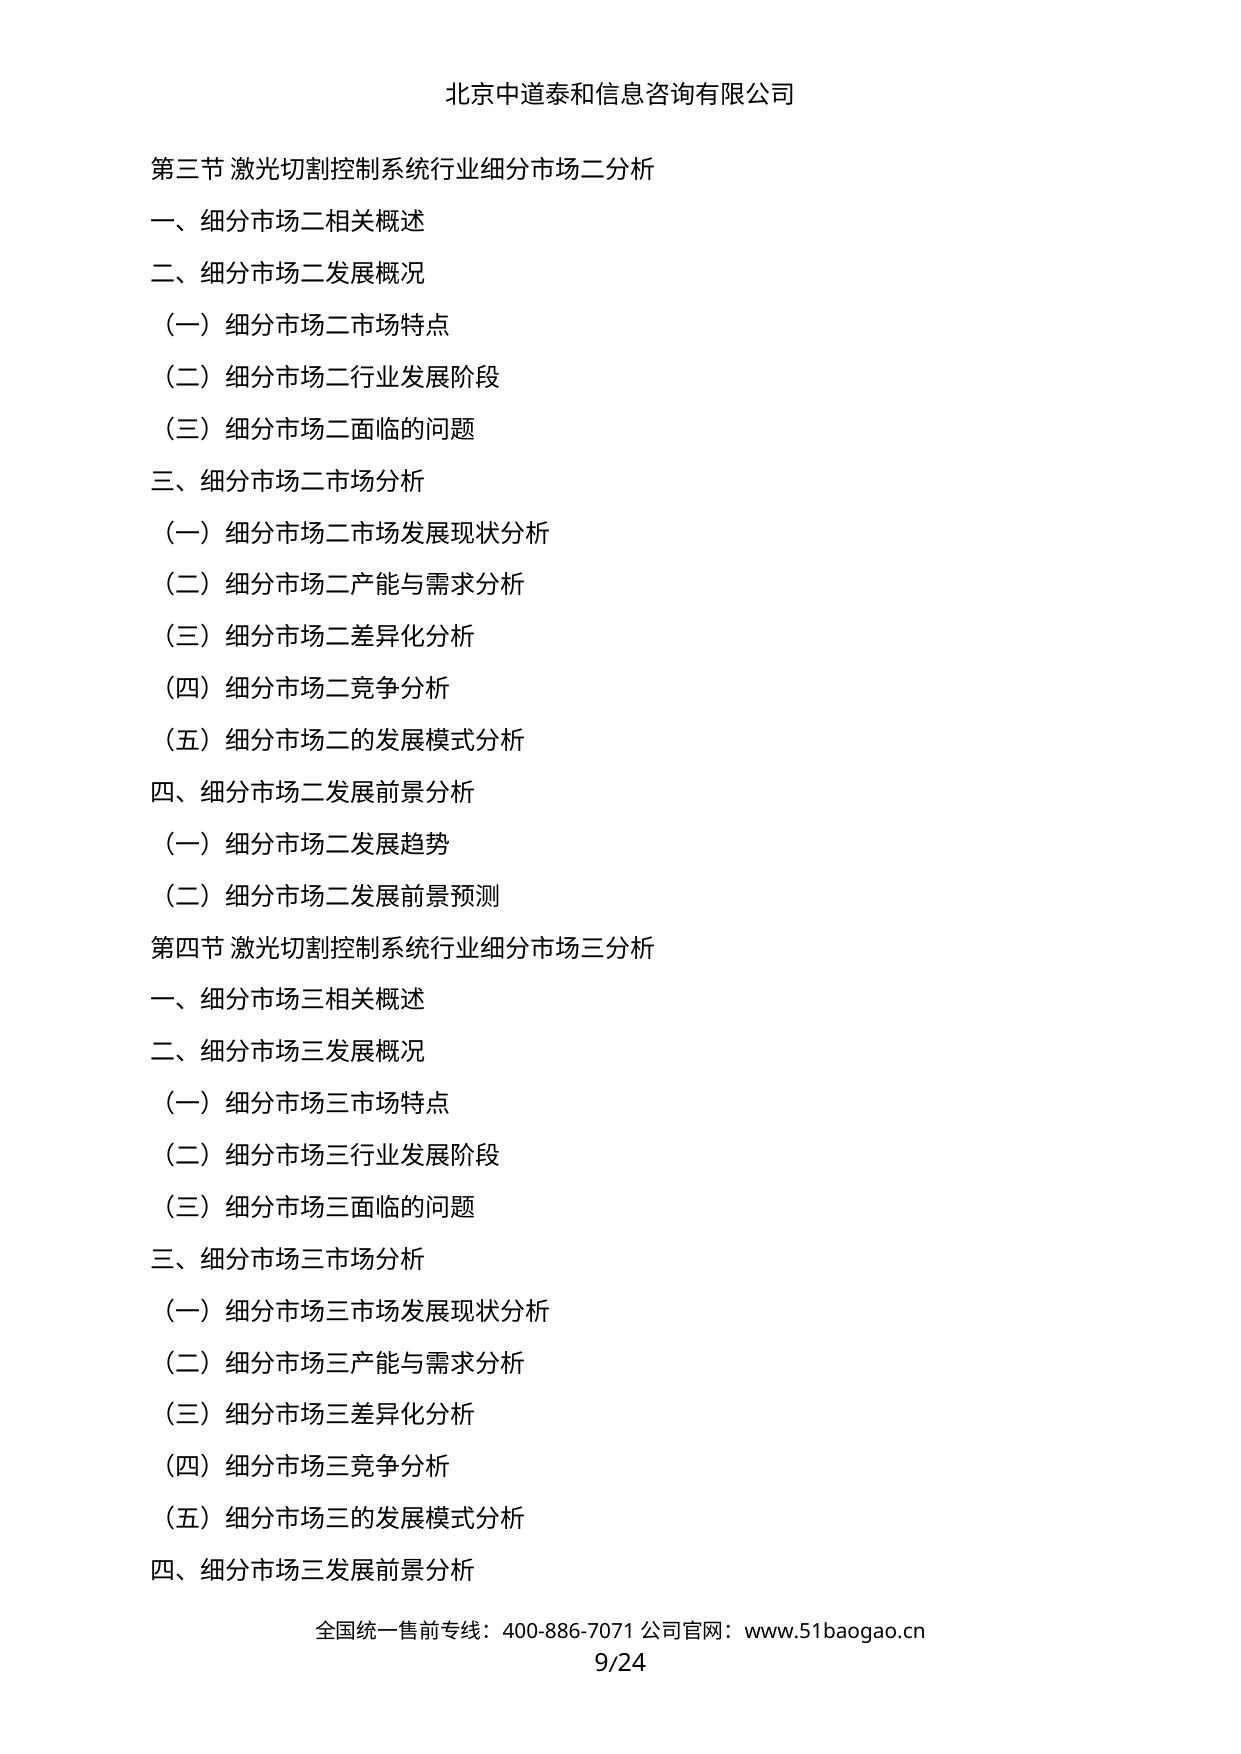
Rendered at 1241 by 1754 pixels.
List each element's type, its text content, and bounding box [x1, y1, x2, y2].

text （二）细分市场二行业发展阶段 [150, 357, 1090, 394]
text 二、细分市场三发展概况 [150, 1032, 1090, 1068]
text （一）细分市场三市场特点 [150, 1084, 1090, 1120]
text 二、细分市场二发展概况 [150, 254, 1090, 290]
text （一）细分市场二市场特点 [150, 306, 1090, 342]
text （一）细分市场三市场发展现状分析 [150, 1291, 1090, 1327]
text 四、细分市场二发展前景分析 [150, 772, 1090, 809]
text （三）细分市场三面临的问题 [150, 1187, 1090, 1224]
text （四）细分市场二竞争分析 [150, 669, 1090, 705]
text （三）细分市场二差异化分析 [150, 617, 1090, 653]
text （二）细分市场三行业发展阶段 [150, 1136, 1090, 1172]
text 四、细分市场三发展前景分析 [150, 1551, 1090, 1587]
text 三、细分市场三市场分析 [150, 1239, 1090, 1276]
text （三）细分市场三差异化分析 [150, 1395, 1090, 1431]
text （五）细分市场三的发展模式分析 [150, 1499, 1090, 1535]
text （一）细分市场二发展趋势 [150, 824, 1090, 861]
text （一）细分市场二市场发展现状分析 [150, 513, 1090, 549]
text 一、细分市场三相关概述 [150, 980, 1090, 1016]
text （二）细分市场三产能与需求分析 [150, 1343, 1090, 1379]
text （四）细分市场三竞争分析 [150, 1447, 1090, 1483]
text （二）细分市场二产能与需求分析 [150, 565, 1090, 601]
text （三）细分市场二面临的问题 [150, 409, 1090, 446]
text 第四节 激光切割控制系统行业细分市场三分析 [150, 928, 1090, 964]
text 三、细分市场二市场分析 [150, 461, 1090, 497]
text 一、细分市场二相关概述 [150, 202, 1090, 238]
text （二）细分市场二发展前景预测 [150, 876, 1090, 912]
text （五）细分市场二的发展模式分析 [150, 721, 1090, 757]
text 第三节 激光切割控制系统行业细分市场二分析 [150, 150, 1090, 186]
